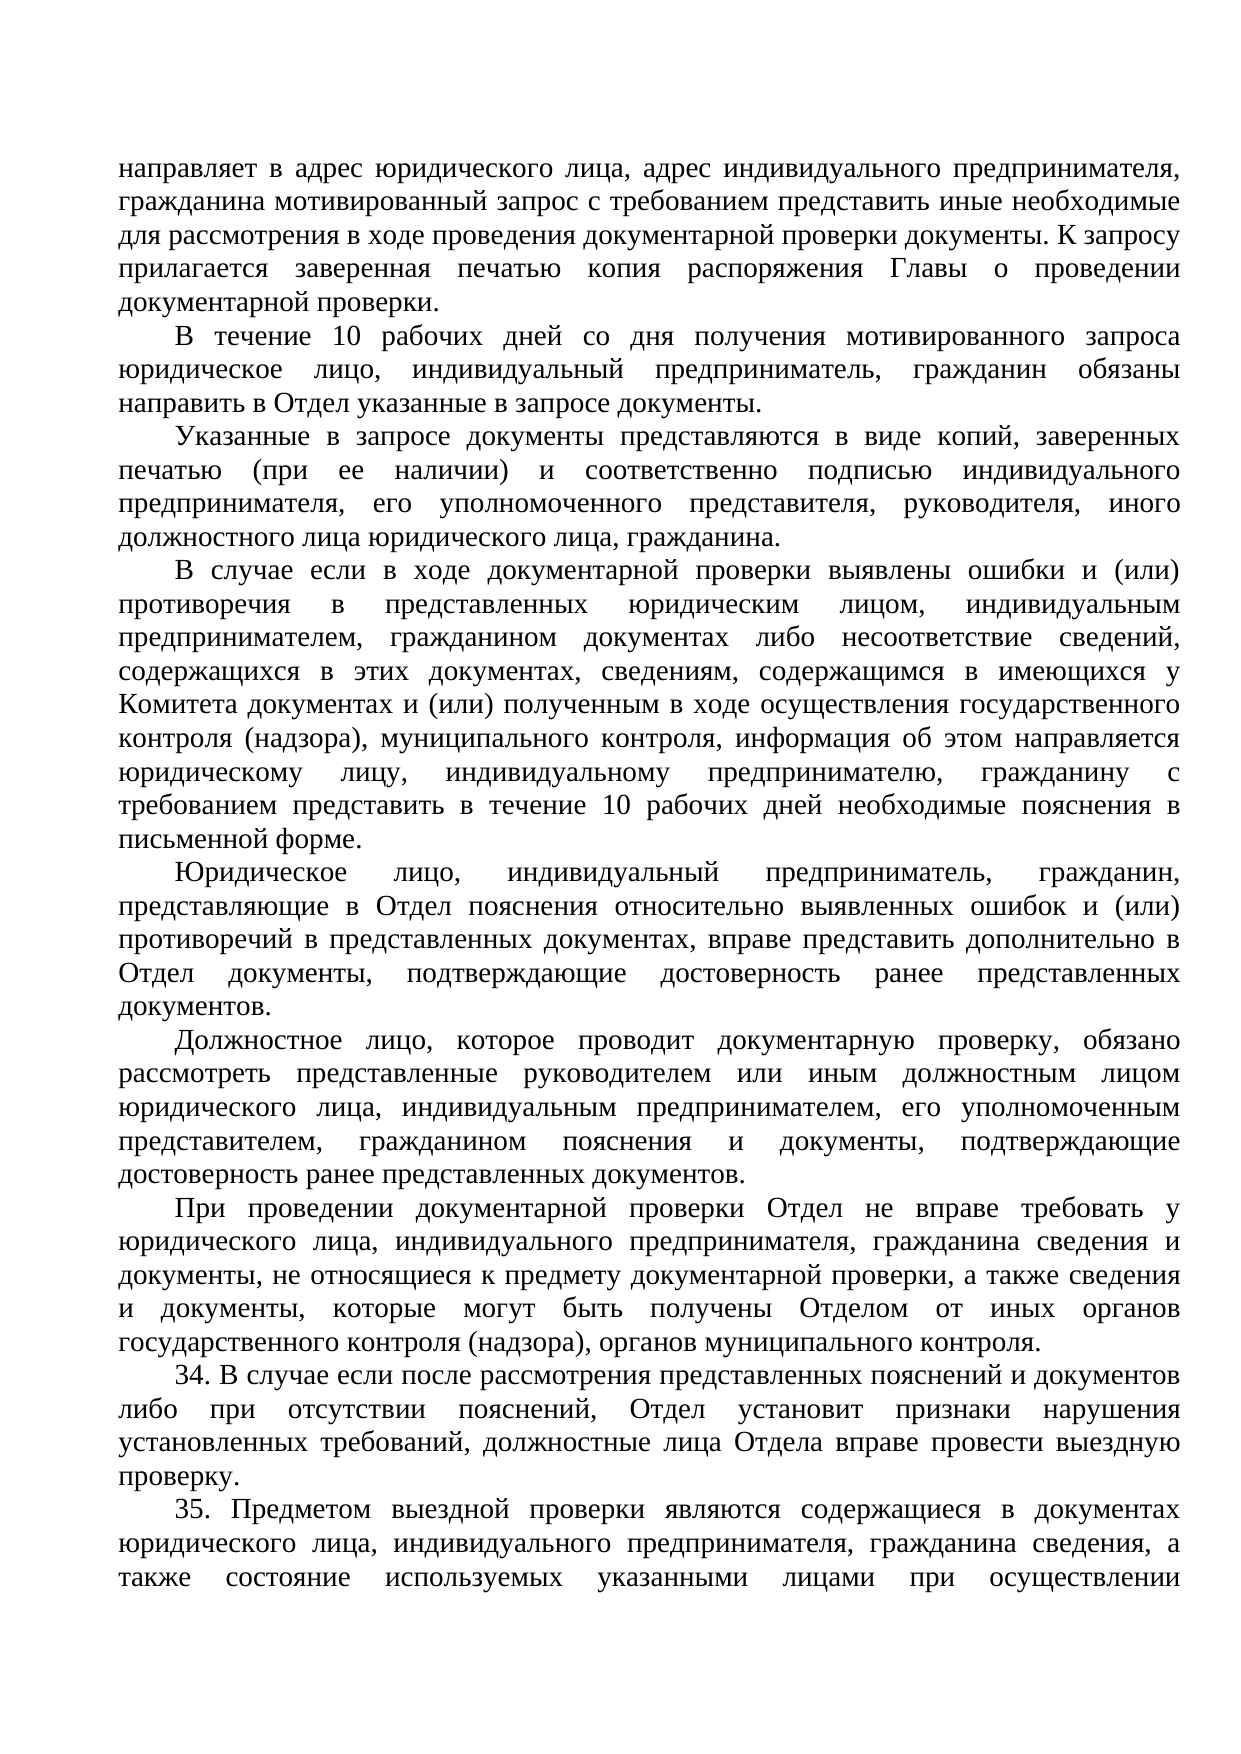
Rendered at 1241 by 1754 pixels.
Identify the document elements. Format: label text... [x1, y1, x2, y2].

text При проведении документарной проверки Отдел не вправе требовать у юридического лица, индивидуального предпринимателя, гражданина сведения и документы, не относящиеся к предмету документарной проверки, а также сведения и документы, которые могут быть получены Отделом от иных органов государственного контроля (надзора), органов муниципального контроля. [118, 1190, 1181, 1357]
text Юридическое лицо, индивидуальный предприниматель, гражданин, представляющие в Отдел пояснения относительно выявленных ошибок и (или) противоречий в представленных документах, вправе представить дополнительно в Отдел документы, подтверждающие достоверность ранее представленных документов. [118, 854, 1181, 1022]
text В течение 10 рабочих дней со дня получения мотивированного запроса юридическое лицо, индивидуальный предприниматель, гражданин обязаны направить в Отдел указанные в запросе документы. [118, 318, 1181, 418]
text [118, 1492, 1181, 1592]
text Указанные в запросе документы представляются в виде копий, заверенных печатью (при ее наличии) и соответственно подписью индивидуального предпринимателя, его уполномоченного представителя, руководителя, иного должностного лица юридического лица, гражданина. [118, 418, 1181, 552]
text Должностное лицо, которое проводит документарную проверку, обязано рассмотреть представленные руководителем или иным должностным лицом юридического лица, индивидуальным предпринимателем, его уполномоченным представителем, гражданином пояснения и документы, подтверждающие достоверность ранее представленных документов. [118, 1022, 1181, 1190]
text В случае если в ходе документарной проверки выявлены ошибки и (или) противоречия в представленных юридическим лицом, индивидуальным предпринимателем, гражданином документах либо несоответствие сведений, содержащихся в этих документах, сведениям, содержащимся в имеющихся у Комитета документах и (или) полученным в ходе осуществления государственного контроля (надзора), муниципального контроля, информация об этом направляется юридическому лицу, индивидуальному предпринимателю, гражданину с требованием представить в течение 10 рабочих дней необходимые пояснения в письменной форме. [118, 552, 1181, 854]
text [118, 150, 1181, 318]
text 34. В случае если после рассмотрения представленных пояснений и документов либо при отсутствии пояснений, Отдел установит признаки нарушения установленных требований, должностные лица Отдела вправе провести выездную проверку. [118, 1357, 1181, 1492]
